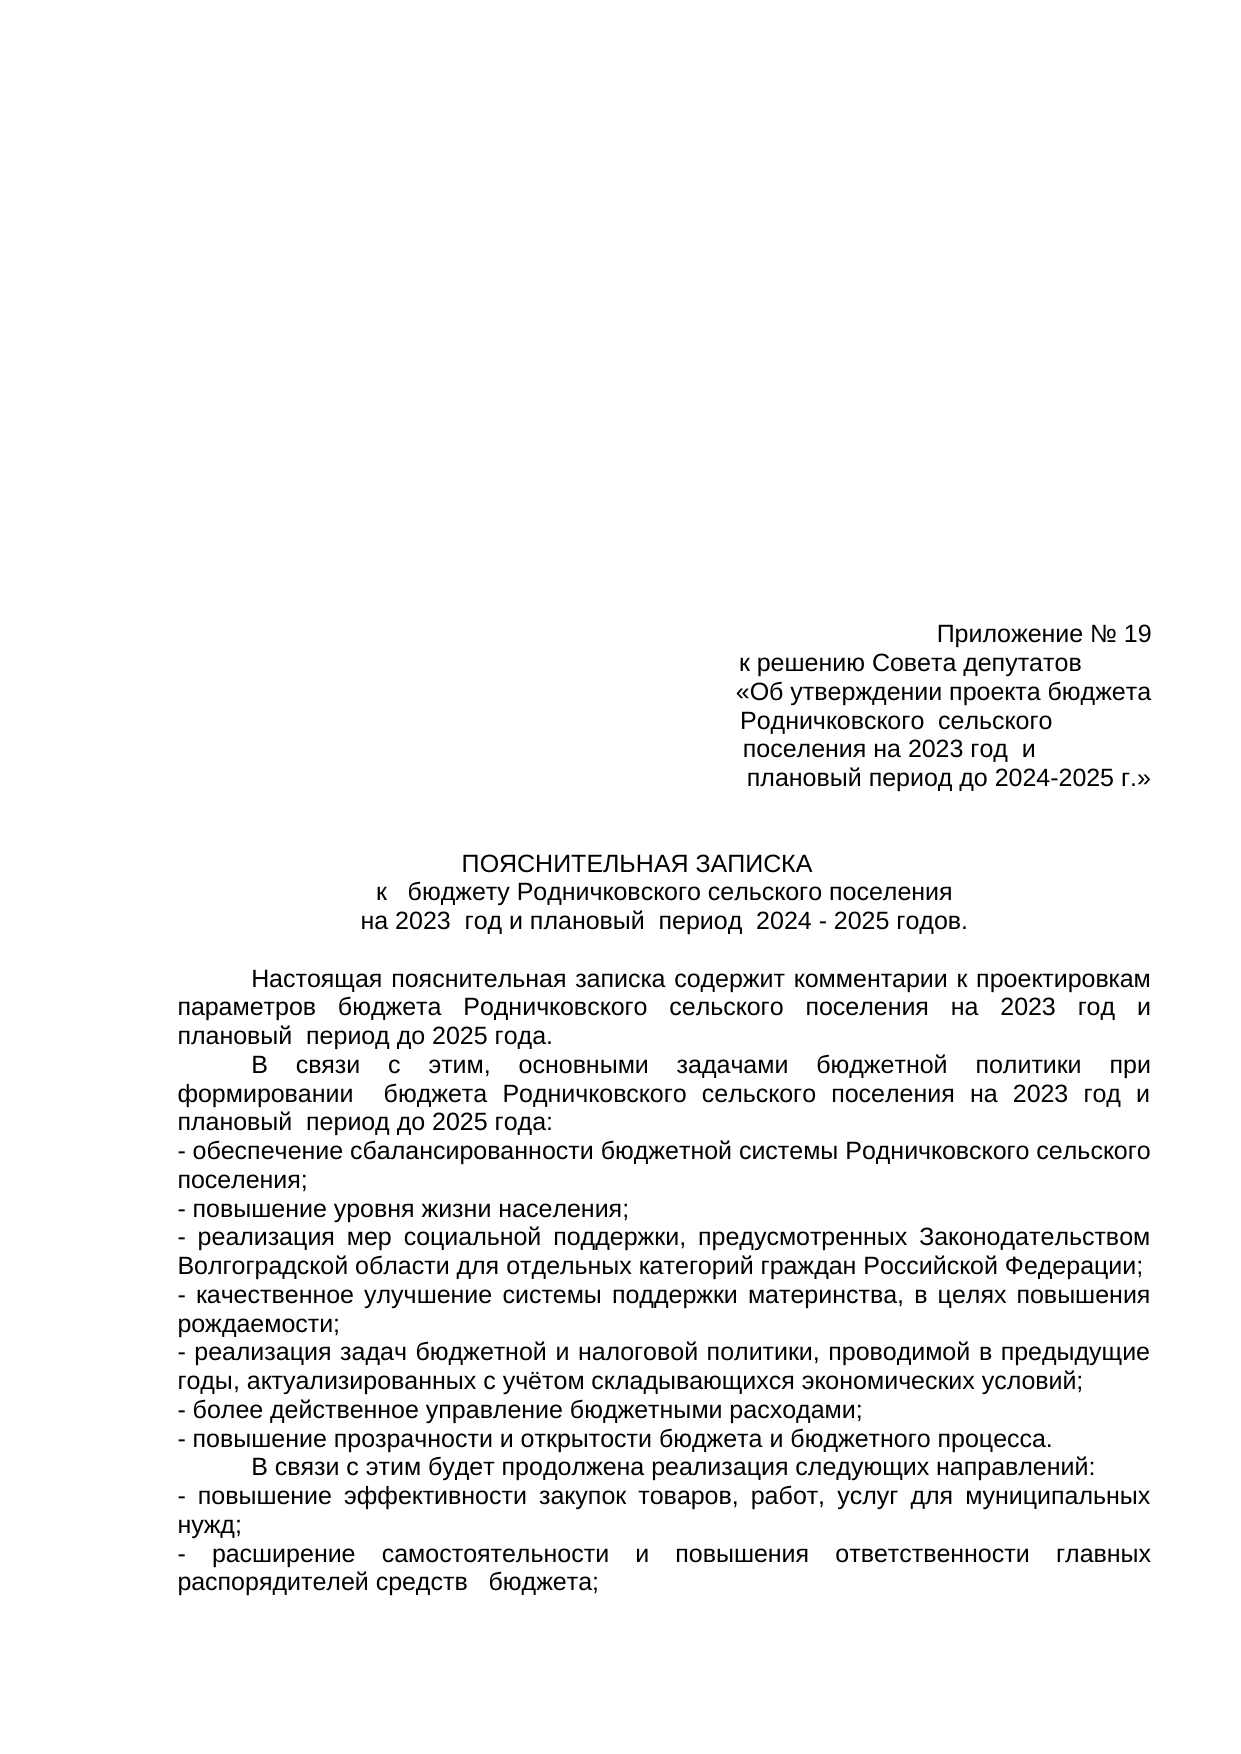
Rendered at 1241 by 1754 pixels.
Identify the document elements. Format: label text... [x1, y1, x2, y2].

text - повышение прозрачности и открытости бюджета и бюджетного процесса. [177, 1424, 1152, 1452]
text плановый период до 2024-2025 г.» [177, 763, 1152, 792]
text - реализация задач бюджетной и налоговой политики, проводимой в предыдущие годы, актуализированных с учётом складывающихся экономических условий; [177, 1337, 1152, 1395]
text к бюджету Родничковского сельского поселения [177, 877, 1152, 906]
text ПОЯСНИТЕЛЬНАЯ ЗАПИСКА [177, 849, 1152, 877]
text - качественное улучшение системы поддержки материнства, в целях повышения рождаемости; [177, 1280, 1152, 1337]
text Родничковского сельского [177, 706, 1152, 734]
text Настоящая пояснительная записка содержит комментарии к проектировкам параметров бюджета Родничковского сельского поселения на 2023 год и плановый период до 2025 года. [177, 964, 1152, 1050]
text Приложение № 19 [177, 619, 1152, 648]
text - повышение эффективности закупок товаров, работ, услуг для муниципальных нужд; [177, 1481, 1152, 1539]
text В связи с этим, основными задачами бюджетной политики при формировании бюджета Родничковского сельского поселения на 2023 год и плановый период до 2025 года: [177, 1050, 1152, 1136]
text В связи с этим будет продолжена реализация следующих направлений: [177, 1452, 1152, 1481]
text - повышение уровня жизни населения; [177, 1194, 1152, 1222]
text к решению Совета депутатов [177, 648, 1152, 677]
text - реализация мер социальной поддержки, предусмотренных Законодательством Волгоградской области для отдельных категорий граждан Российской Федерации; [177, 1222, 1152, 1280]
text - более действенное управление бюджетными расходами; [177, 1395, 1152, 1424]
text - обеспечение сбалансированности бюджетной системы Родничковского сельского поселения; [177, 1136, 1152, 1194]
text «Об утверждении проекта бюджета [177, 677, 1152, 706]
text на 2023 год и плановый период 2024 - 2025 годов. [177, 906, 1152, 935]
text - расширение самостоятельности и повышения ответственности главных распорядителей средств бюджета; [177, 1539, 1152, 1596]
text поселения на 2023 год и [177, 734, 1152, 763]
